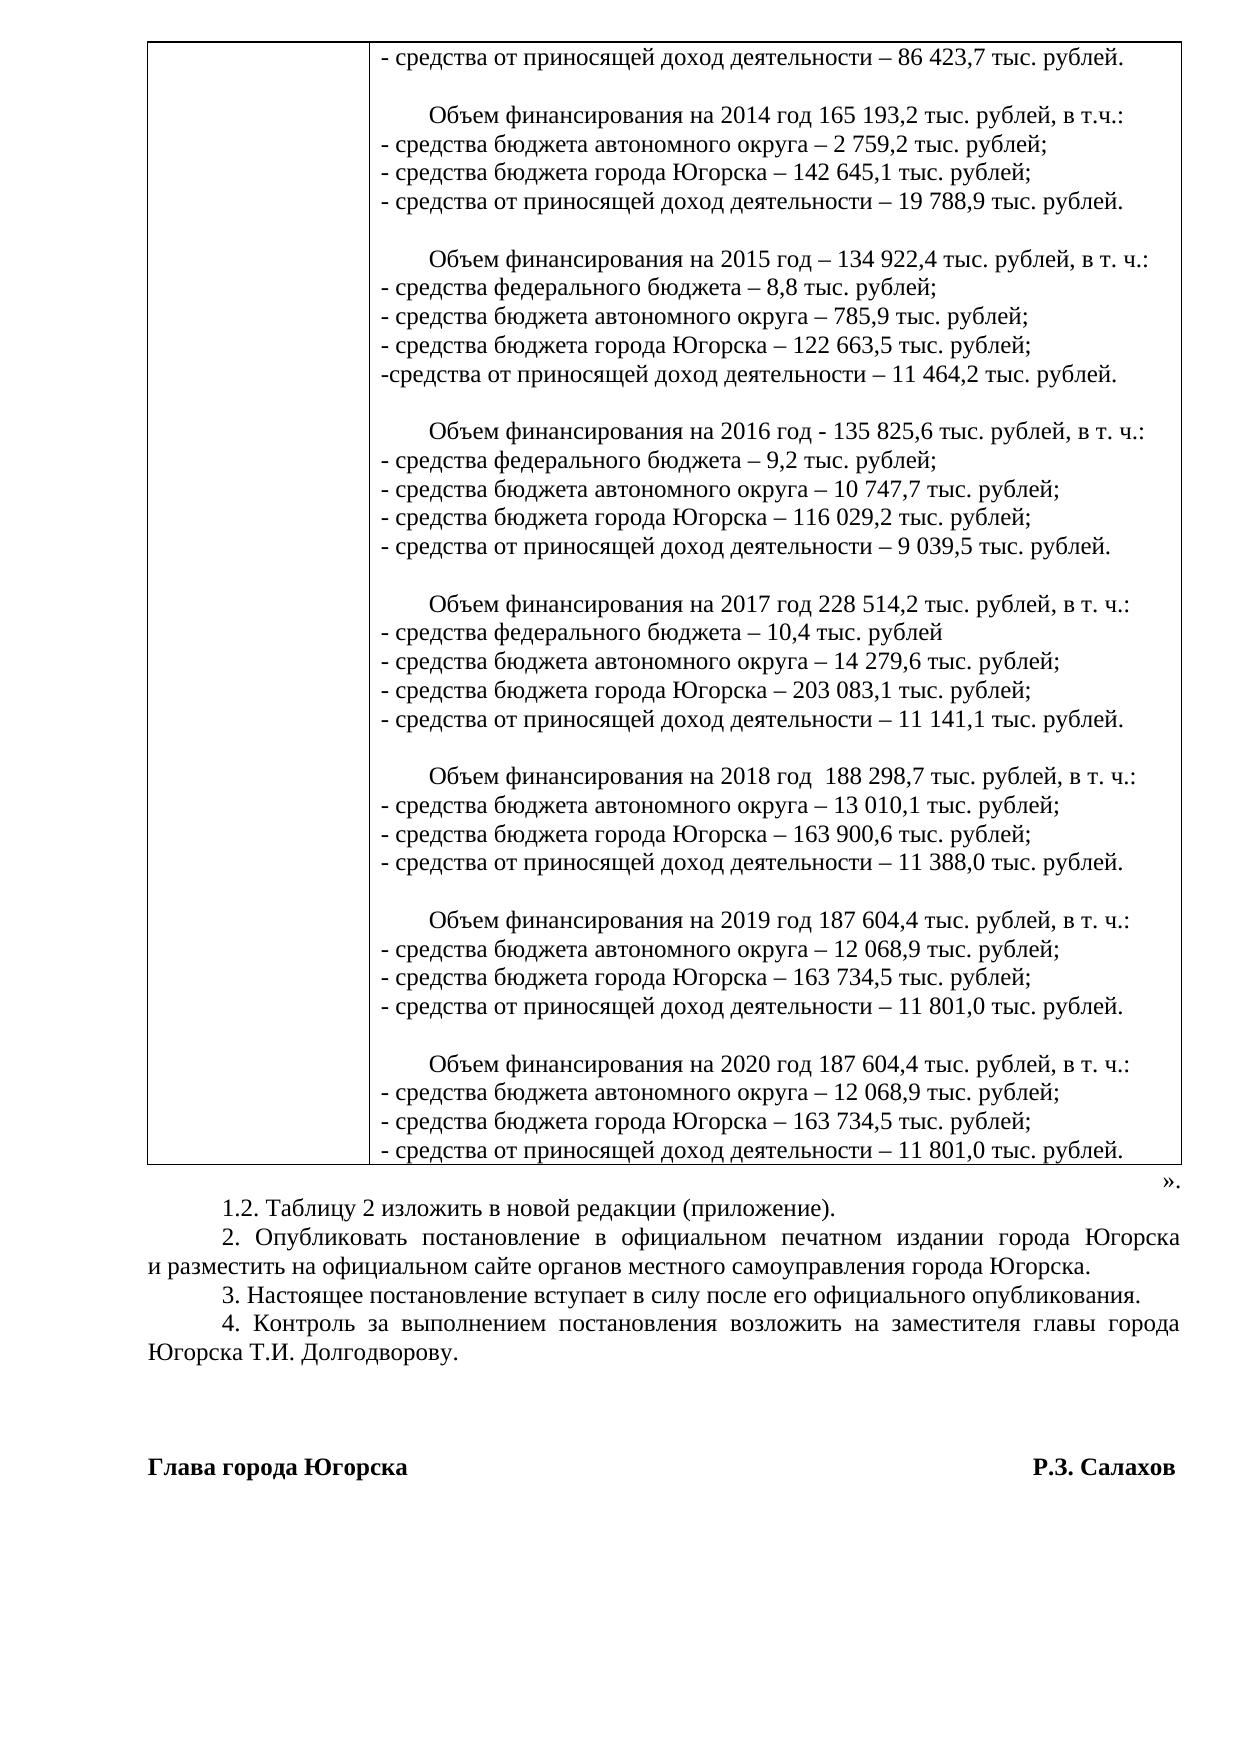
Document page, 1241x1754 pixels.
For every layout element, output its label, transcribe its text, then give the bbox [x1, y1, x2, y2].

text 2. Опубликовать постановление в официальном печатном издании города Югорска и разместить на официальном сайте органов местного самоуправления города Югорска. [148, 1222, 1181, 1280]
text 4. Контроль за выполнением постановления возложить на заместителя главы города Югорска Т.И. Долгодворову. [148, 1308, 1181, 1366]
text Глава города Югорска Р.З. Салахов [148, 1452, 1181, 1481]
text 1.2. Таблицу 2 изложить в новой редакции (приложение). [148, 1193, 1181, 1222]
text ». [148, 1165, 1181, 1193]
text 3. Настоящее постановление вступает в силу после его официального опубликования. [148, 1280, 1181, 1308]
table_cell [148, 43, 369, 1164]
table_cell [370, 43, 1181, 1164]
